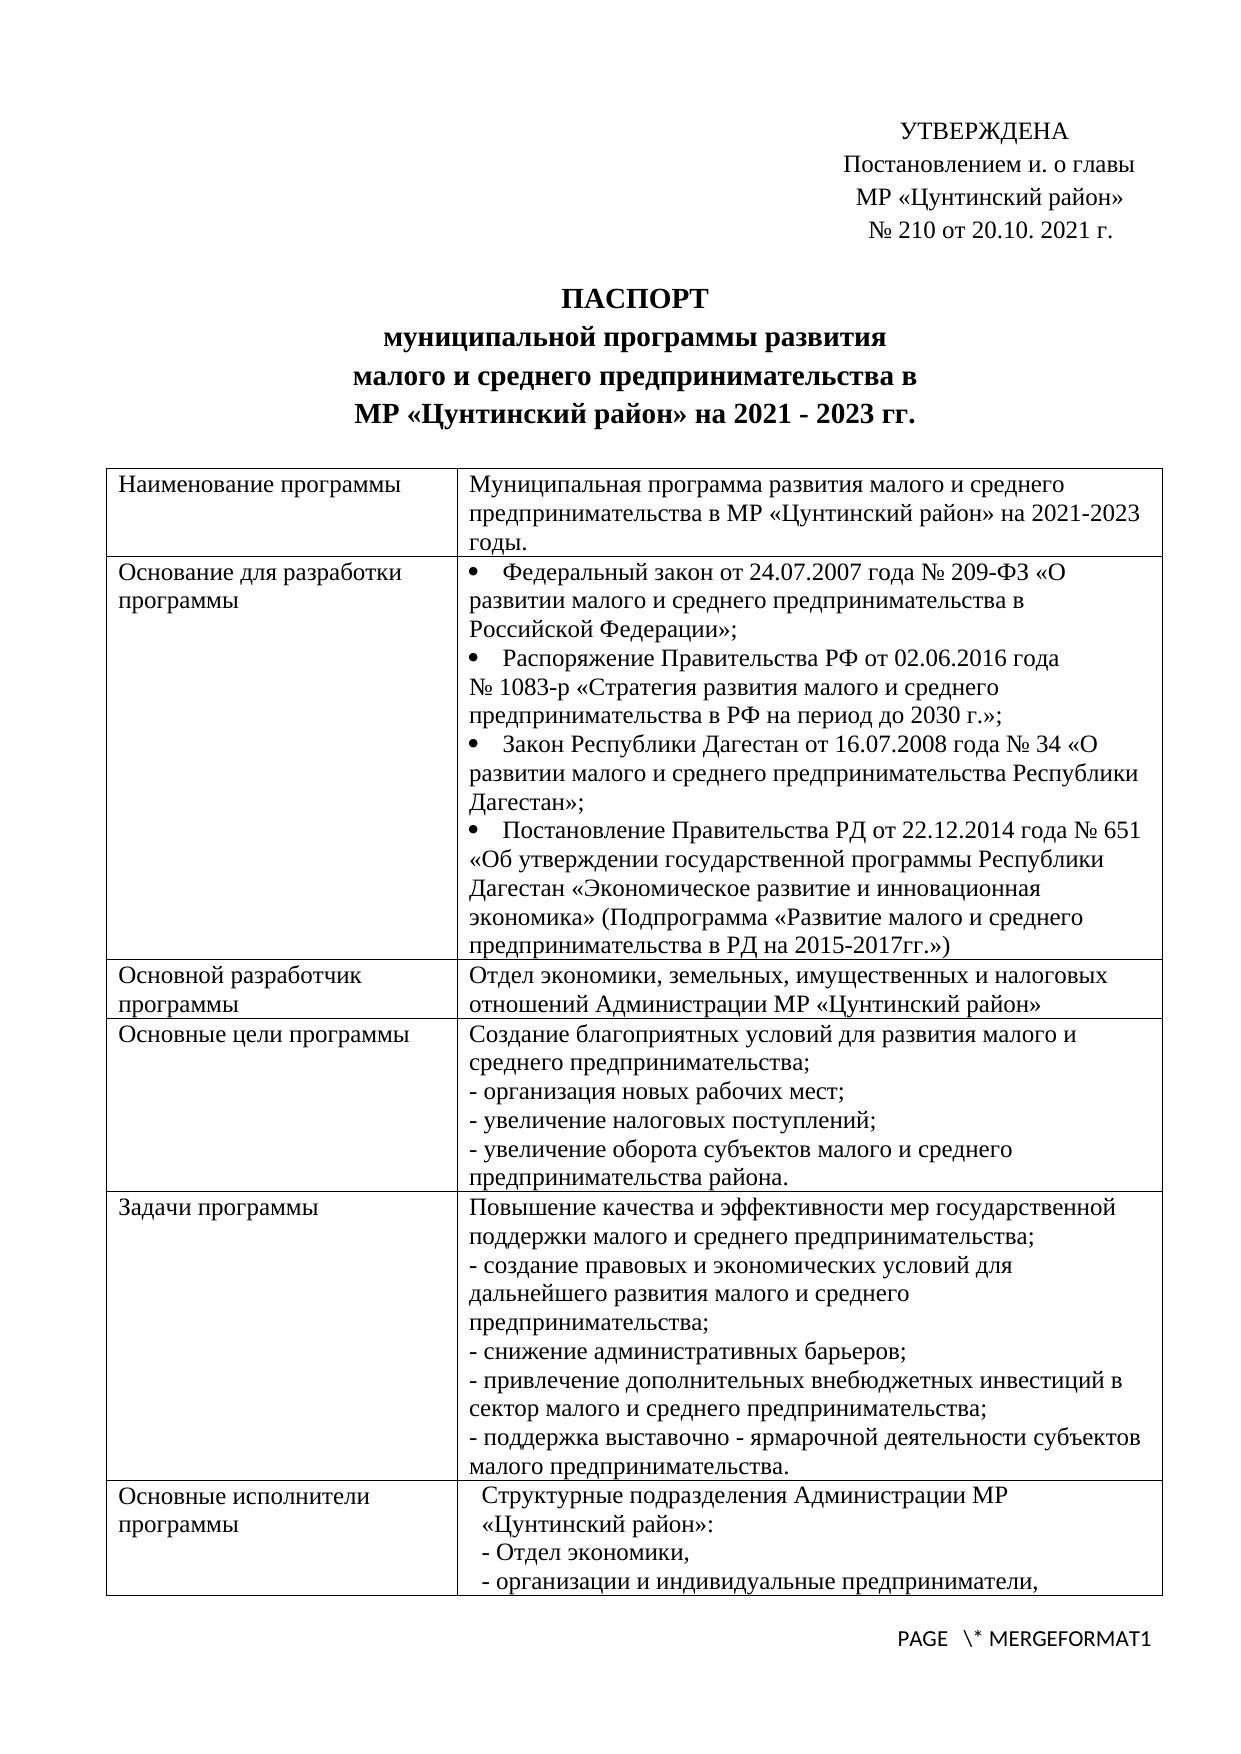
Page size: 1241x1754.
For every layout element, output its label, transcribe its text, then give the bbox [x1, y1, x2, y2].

table_cell Основные цели программы [107, 1019, 457, 1191]
text УТВЕРЖДЕНА [118, 116, 1152, 145]
table_cell Федеральный закон от 24.07.2007 года № 209-ФЗ «О развитии малого и среднего предпринимательства в Российской Федерации»; Распоряжение Правительства РФ от 02.06.2016 года № 1083-р «Стратегия развития малого и среднего предпринимательства в РФ на период до 2030 г.»; Закон Республики Дагестан от 16.07.2008 года № 34 «О развитии малого и среднего предпринимательства Республики Дагестан»; Постановление Правительства РД от 22.12.2014 года № 651 «Об утверждении государственной программы Республики Дагестан «Экономическое развитие и инновационная экономика» (Подпрограмма «Развитие малого и среднего предпринимательства в РД на 2015-2017гг.») [458, 557, 1162, 959]
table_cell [107, 1481, 457, 1595]
table_cell Основание для разработки программы [107, 557, 457, 959]
text Постановлением и. о главы [118, 149, 1152, 178]
text ПАСПОРТ [118, 281, 1152, 314]
text № 210 от 20.10. 2021 г. [118, 215, 1152, 244]
table_cell Основной разработчик программы [107, 960, 457, 1018]
table_cell Задачи программы [107, 1192, 457, 1480]
table_cell Создание благоприятных условий для развития малого и среднего предпринимательства; - организация новых рабочих мест; - увеличение налоговых поступлений; - увеличение оборота субъектов малого и среднего предпринимательства района. [458, 1019, 1162, 1191]
table_header Муниципальная программа развития малого и среднего предпринимательства в МР «Цунтинский район» на 2021-2023 годы. [458, 469, 1162, 556]
text МР «Цунтинский район» на 2021 - 2023 гг. [118, 397, 1152, 430]
table_cell Отдел экономики, земельных, имущественных и налоговых отношений Администрации МР «Цунтинский район» [458, 960, 1162, 1018]
table_cell Повышение качества и эффективности мер государственной поддержки малого и среднего предпринимательства; - создание правовых и экономических условий для дальнейшего развития малого и среднего предпринимательства; - снижение административных барьеров; - привлечение дополнительных внебюджетных инвестиций в сектор малого и среднего предпринимательства; - поддержка выставочно - ярмарочной деятельности субъектов малого предпринимательства. [458, 1192, 1162, 1480]
text муниципальной программы развития [118, 319, 1152, 353]
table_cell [458, 1481, 1162, 1595]
text МР «Цунтинский район» [118, 182, 1152, 211]
text малого и среднего предпринимательства в [118, 358, 1152, 392]
table_header Наименование программы [107, 469, 457, 556]
